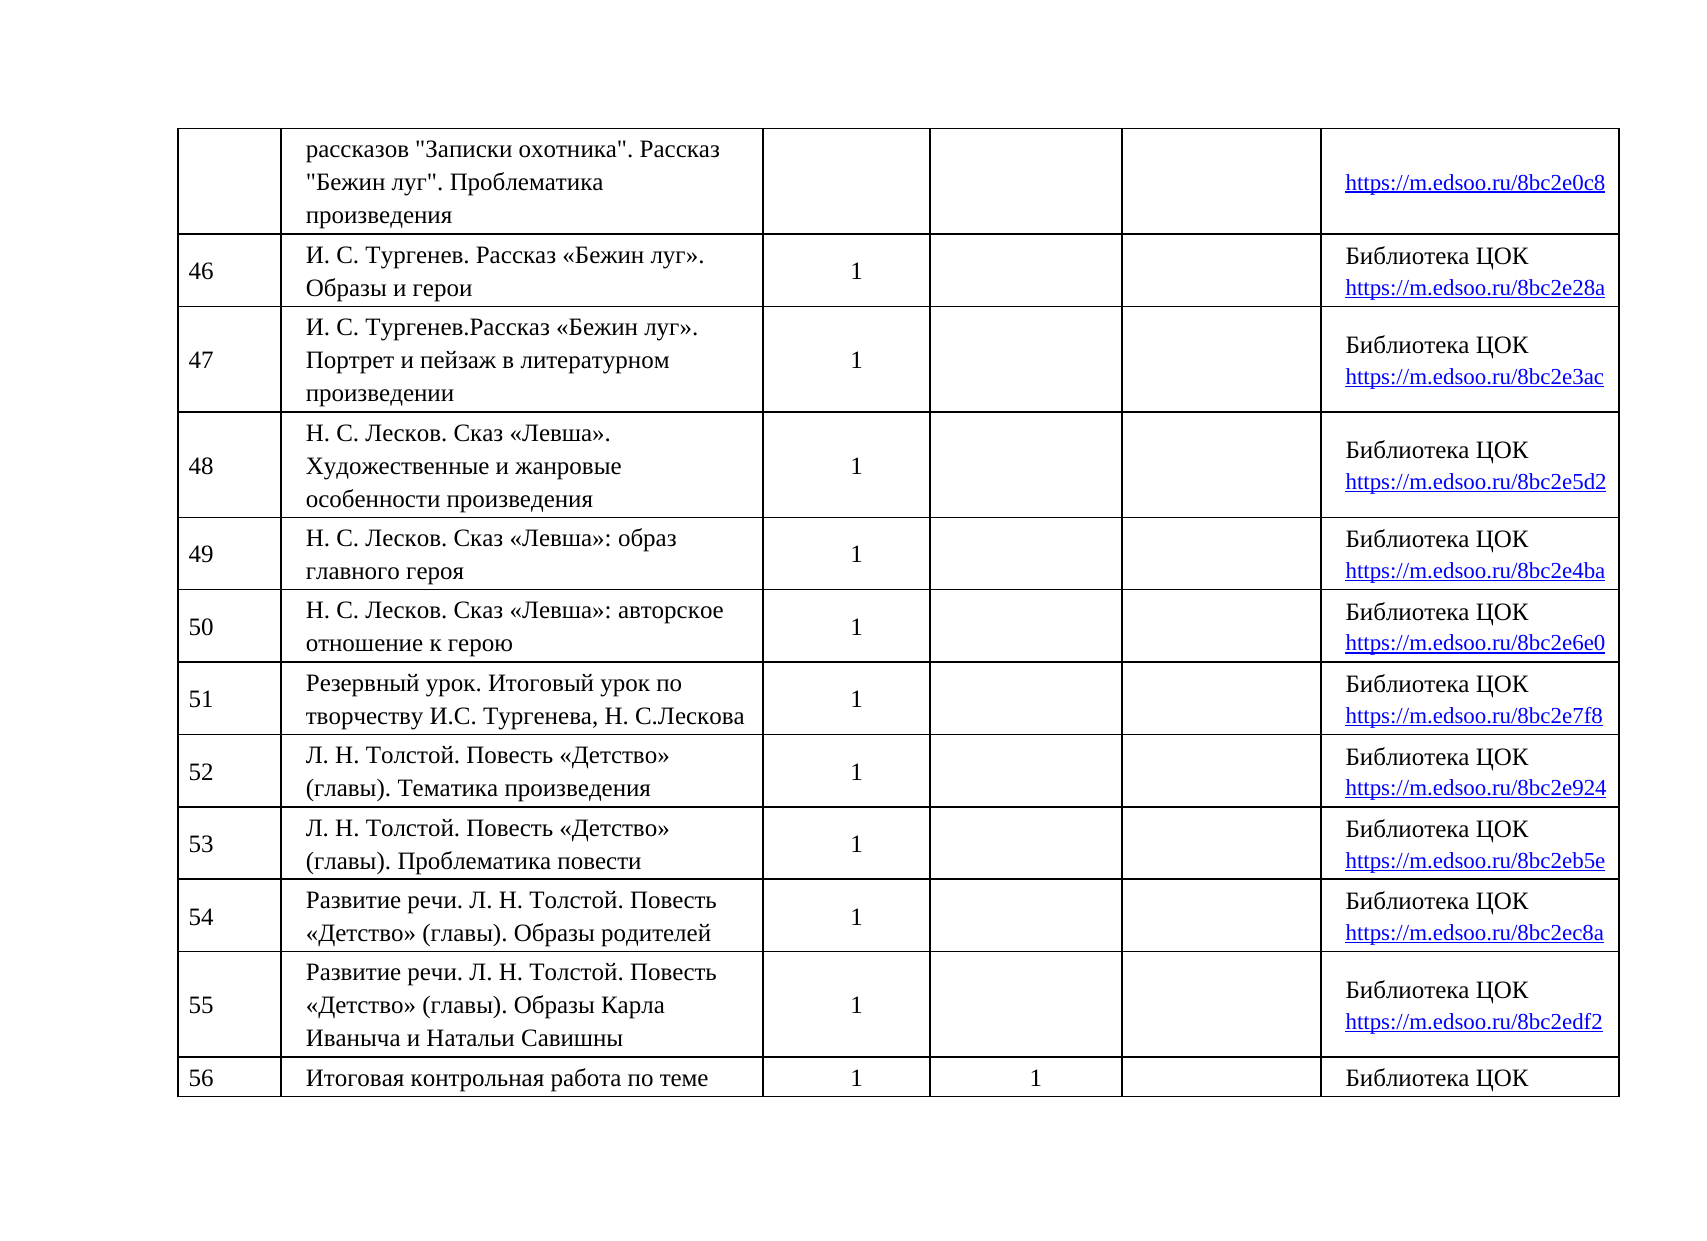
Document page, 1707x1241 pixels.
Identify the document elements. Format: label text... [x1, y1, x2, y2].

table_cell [282, 129, 762, 233]
table_cell Н. С. Лесков. Сказ «Левша». Художественные и жанровые особенности произведения [282, 413, 762, 516]
table_cell [931, 808, 1121, 878]
table_cell Развитие речи. Л. Н. Толстой. Повесть «Детство» (главы). Образы Карла Иваныча и Натальи Савишны [282, 952, 762, 1056]
table_cell 1 [764, 663, 929, 733]
table_cell 52 [179, 735, 280, 806]
table_cell [1123, 735, 1320, 806]
table_cell 47 [179, 307, 280, 411]
table_cell 45 [179, 129, 280, 233]
table_cell Библиотека ЦОК https://m.edsoo.ru/8bc2edf2 [1322, 952, 1618, 1056]
table_cell [1123, 129, 1320, 233]
table_cell [1123, 307, 1320, 411]
table_cell 49 [179, 518, 280, 589]
table_cell [1123, 880, 1320, 951]
table_cell 56 [179, 1058, 280, 1096]
table_cell 1 [764, 880, 929, 951]
table_cell [931, 518, 1121, 589]
table_cell [1123, 1058, 1320, 1096]
table_cell [931, 590, 1121, 661]
table_cell Л. Н. Толстой. Повесть «Детство» (главы). Тематика произведения [282, 735, 762, 806]
table_cell Резервный урок. Итоговый урок по творчеству И.С. Тургенева, Н. С.Лескова [282, 663, 762, 733]
table_cell [1123, 590, 1320, 661]
table_cell Библиотека ЦОК https://m.edsoo.ru/8bc2e4ba [1322, 518, 1618, 589]
table_cell Библиотека ЦОК https://m.edsoo.ru/8bc2e924 [1322, 735, 1618, 806]
table_cell 1 [764, 735, 929, 806]
table_cell 1 [764, 808, 929, 878]
table_cell 1 [764, 235, 929, 306]
table_cell 1 [764, 413, 929, 516]
table_cell Библиотека ЦОК https://m.edsoo.ru/8bc2e7f8 [1322, 663, 1618, 733]
table_cell [931, 235, 1121, 306]
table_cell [1322, 129, 1618, 233]
table_cell [1123, 518, 1320, 589]
table_cell Л. Н. Толстой. Повесть «Детство» (главы). Проблематика повести [282, 808, 762, 878]
table_cell [1123, 413, 1320, 516]
table_cell [931, 413, 1121, 516]
table_cell [931, 663, 1121, 733]
table_cell 54 [179, 880, 280, 951]
table_cell 1 [764, 307, 929, 411]
table_cell [931, 129, 1121, 233]
table_cell 1 [764, 590, 929, 661]
table_cell 50 [179, 590, 280, 661]
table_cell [282, 1058, 762, 1096]
table_cell Библиотека ЦОК https://m.edsoo.ru/8bc2e28a [1322, 235, 1618, 306]
table_cell [931, 880, 1121, 951]
table_cell [1123, 235, 1320, 306]
table_cell [1123, 808, 1320, 878]
table_cell Развитие речи. Л. Н. Толстой. Повесть «Детство» (главы). Образы родителей [282, 880, 762, 951]
table_cell [1123, 663, 1320, 733]
table_cell 1 [931, 1058, 1121, 1096]
table_cell 53 [179, 808, 280, 878]
table_cell И. С. Тургенев.Рассказ «Бежин луг». Портрет и пейзаж в литературном произведении [282, 307, 762, 411]
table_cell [1322, 1058, 1618, 1096]
table_cell Библиотека ЦОК https://m.edsoo.ru/8bc2e5d2 [1322, 413, 1618, 516]
table_cell [931, 735, 1121, 806]
table_cell Библиотека ЦОК https://m.edsoo.ru/8bc2e3ac [1322, 307, 1618, 411]
table_cell И. С. Тургенев. Рассказ «Бежин луг». Образы и герои [282, 235, 762, 306]
table_cell Н. С. Лесков. Сказ «Левша»: авторское отношение к герою [282, 590, 762, 661]
table_cell Н. С. Лесков. Сказ «Левша»: образ главного героя [282, 518, 762, 589]
table_cell 1 [764, 129, 929, 233]
table_cell [1123, 952, 1320, 1056]
table_cell Библиотека ЦОК https://m.edsoo.ru/8bc2e6e0 [1322, 590, 1618, 661]
table_cell [931, 307, 1121, 411]
table_cell Библиотека ЦОК https://m.edsoo.ru/8bc2ec8a [1322, 880, 1618, 951]
table_cell 46 [179, 235, 280, 306]
table_cell 1 [764, 518, 929, 589]
table_cell [931, 952, 1121, 1056]
table_cell 48 [179, 413, 280, 516]
table_cell 1 [764, 1058, 929, 1096]
table_cell 1 [764, 952, 929, 1056]
table_cell 51 [179, 663, 280, 733]
table_cell 55 [179, 952, 280, 1056]
table_cell Библиотека ЦОК https://m.edsoo.ru/8bc2eb5e [1322, 808, 1618, 878]
